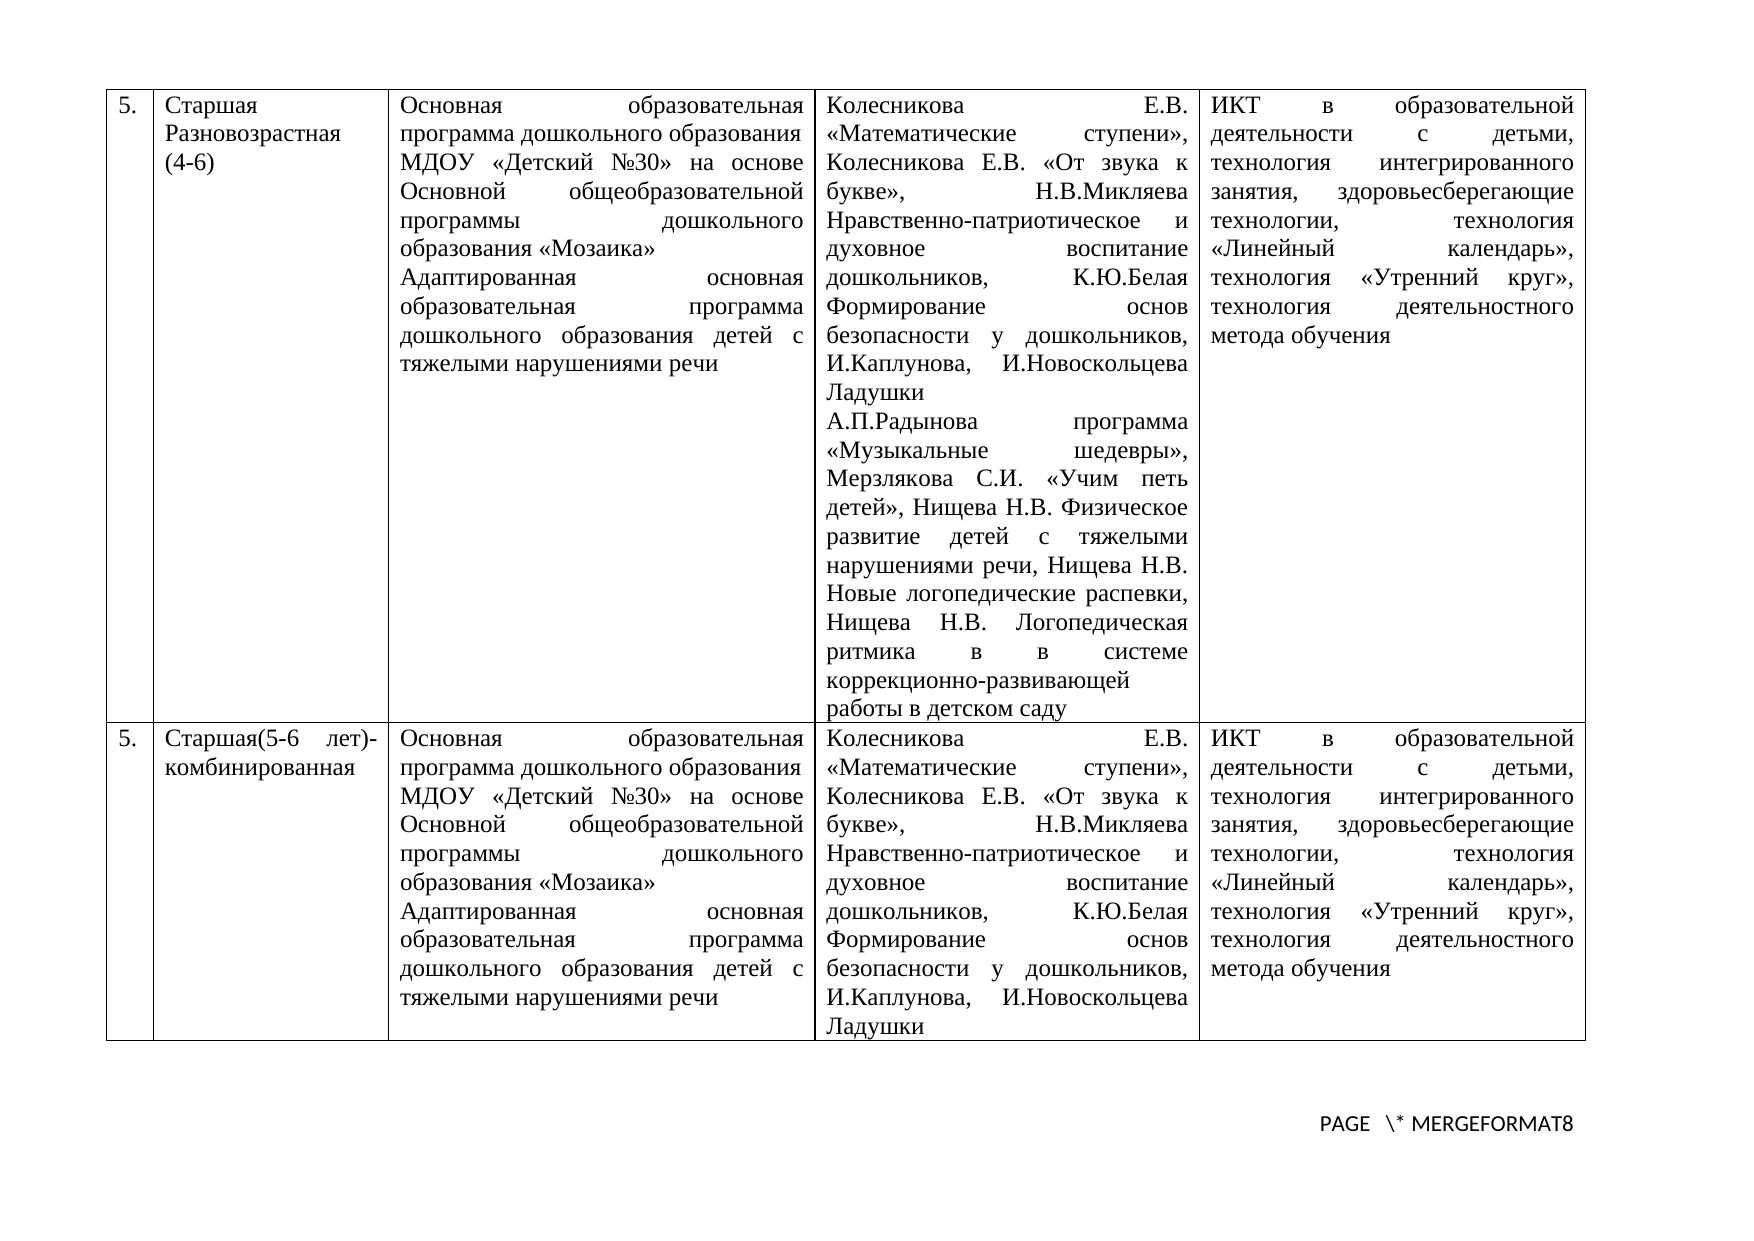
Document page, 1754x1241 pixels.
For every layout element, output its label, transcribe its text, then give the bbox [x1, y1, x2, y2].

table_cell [1200, 723, 1585, 1039]
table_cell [154, 723, 388, 1039]
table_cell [816, 723, 1199, 1039]
table_cell 5. [107, 723, 153, 1039]
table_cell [389, 723, 814, 1039]
table_cell Старшая Разновозрастная (4-6) [154, 90, 388, 722]
table_cell 5. [107, 90, 153, 722]
